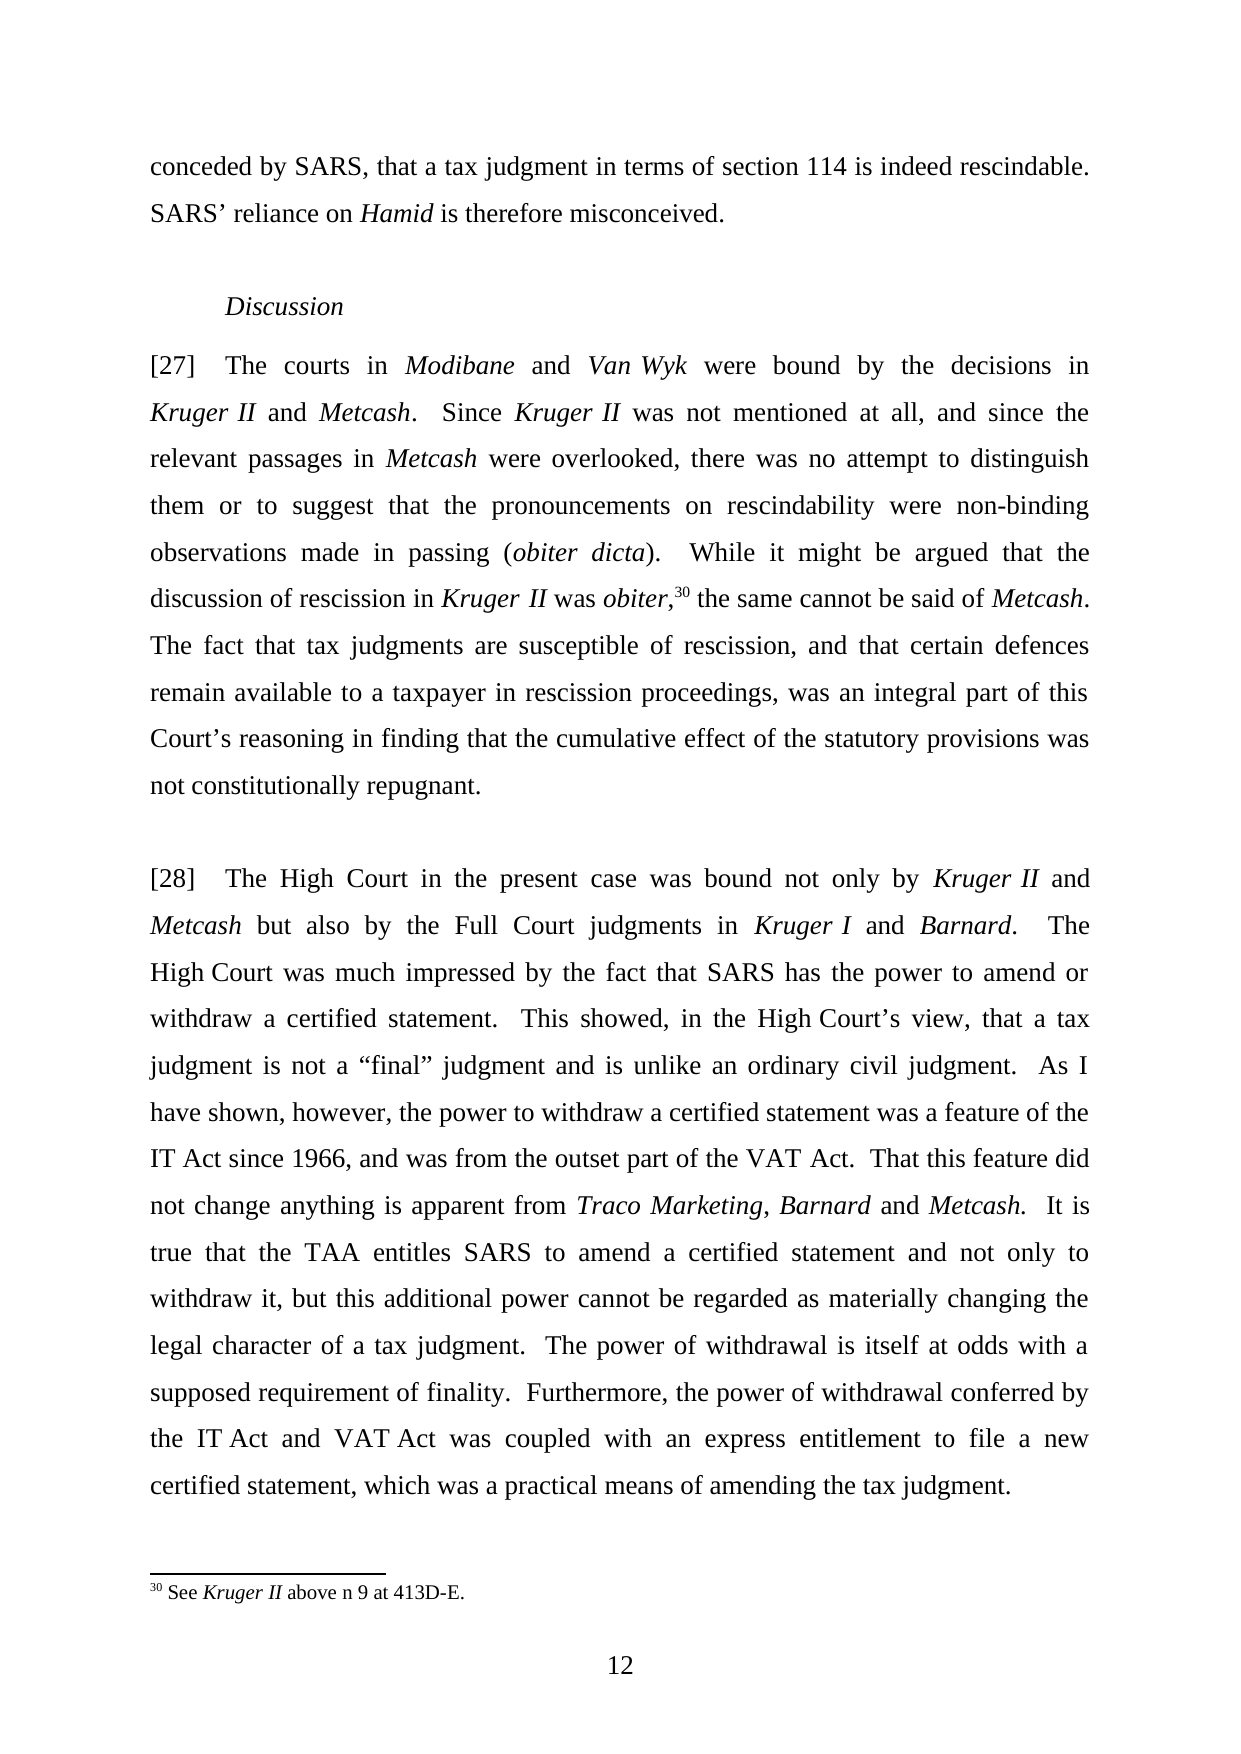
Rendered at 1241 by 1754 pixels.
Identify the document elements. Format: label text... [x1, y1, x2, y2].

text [150, 150, 1090, 228]
text The High Court in the present case was bound not only by Kruger II and Metcash but also by the Full Court judgments in Kruger I and Barnard. The High Court was much impressed by the fact that SARS has the power to amend or withdraw a certified statement. This showed, in the High Court’s view, that a tax judgment is not a “final” judgment and is unlike an ordinary civil judgment. As I have shown, however, the power to withdraw a certified statement was a feature of the IT Act since 1966, and was from the outset part of the VAT Act. That this feature did not change anything is apparent from Traco Marketing, Barnard and Metcash. It is true that the TAA entitles SARS to amend a certified statement and not only to withdraw it, but this additional power cannot be regarded as materially changing the legal character of a tax judgment. The power of withdrawal is itself at odds with a supposed requirement of finality. Furthermore, the power of withdrawal conferred by the IT Act and VAT Act was coupled with an express entitlement to file a new certified statement, which was a practical means of amending the tax judgment. [150, 862, 1090, 1500]
text The courts in Modibane and Van Wyk were bound by the decisions in Kruger II and Metcash. Since Kruger II was not mentioned at all, and since the relevant passages in Metcash were overlooked, there was no attempt to distinguish them or to suggest that the pronouncements on rescindability were non-binding observations made in passing (obiter dicta). While it might be argued that the discussion of rescission in Kruger II was obiter, the same cannot be said of Metcash. The fact that tax judgments are susceptible of rescission, and that certain defences remain available to a taxpayer in rescission proceedings, was an integral part of this Court’s reasoning in finding that the cumulative effect of the statutory provisions was not constitutionally repugnant. [150, 349, 1090, 800]
subtitle Discussion [150, 290, 1090, 321]
